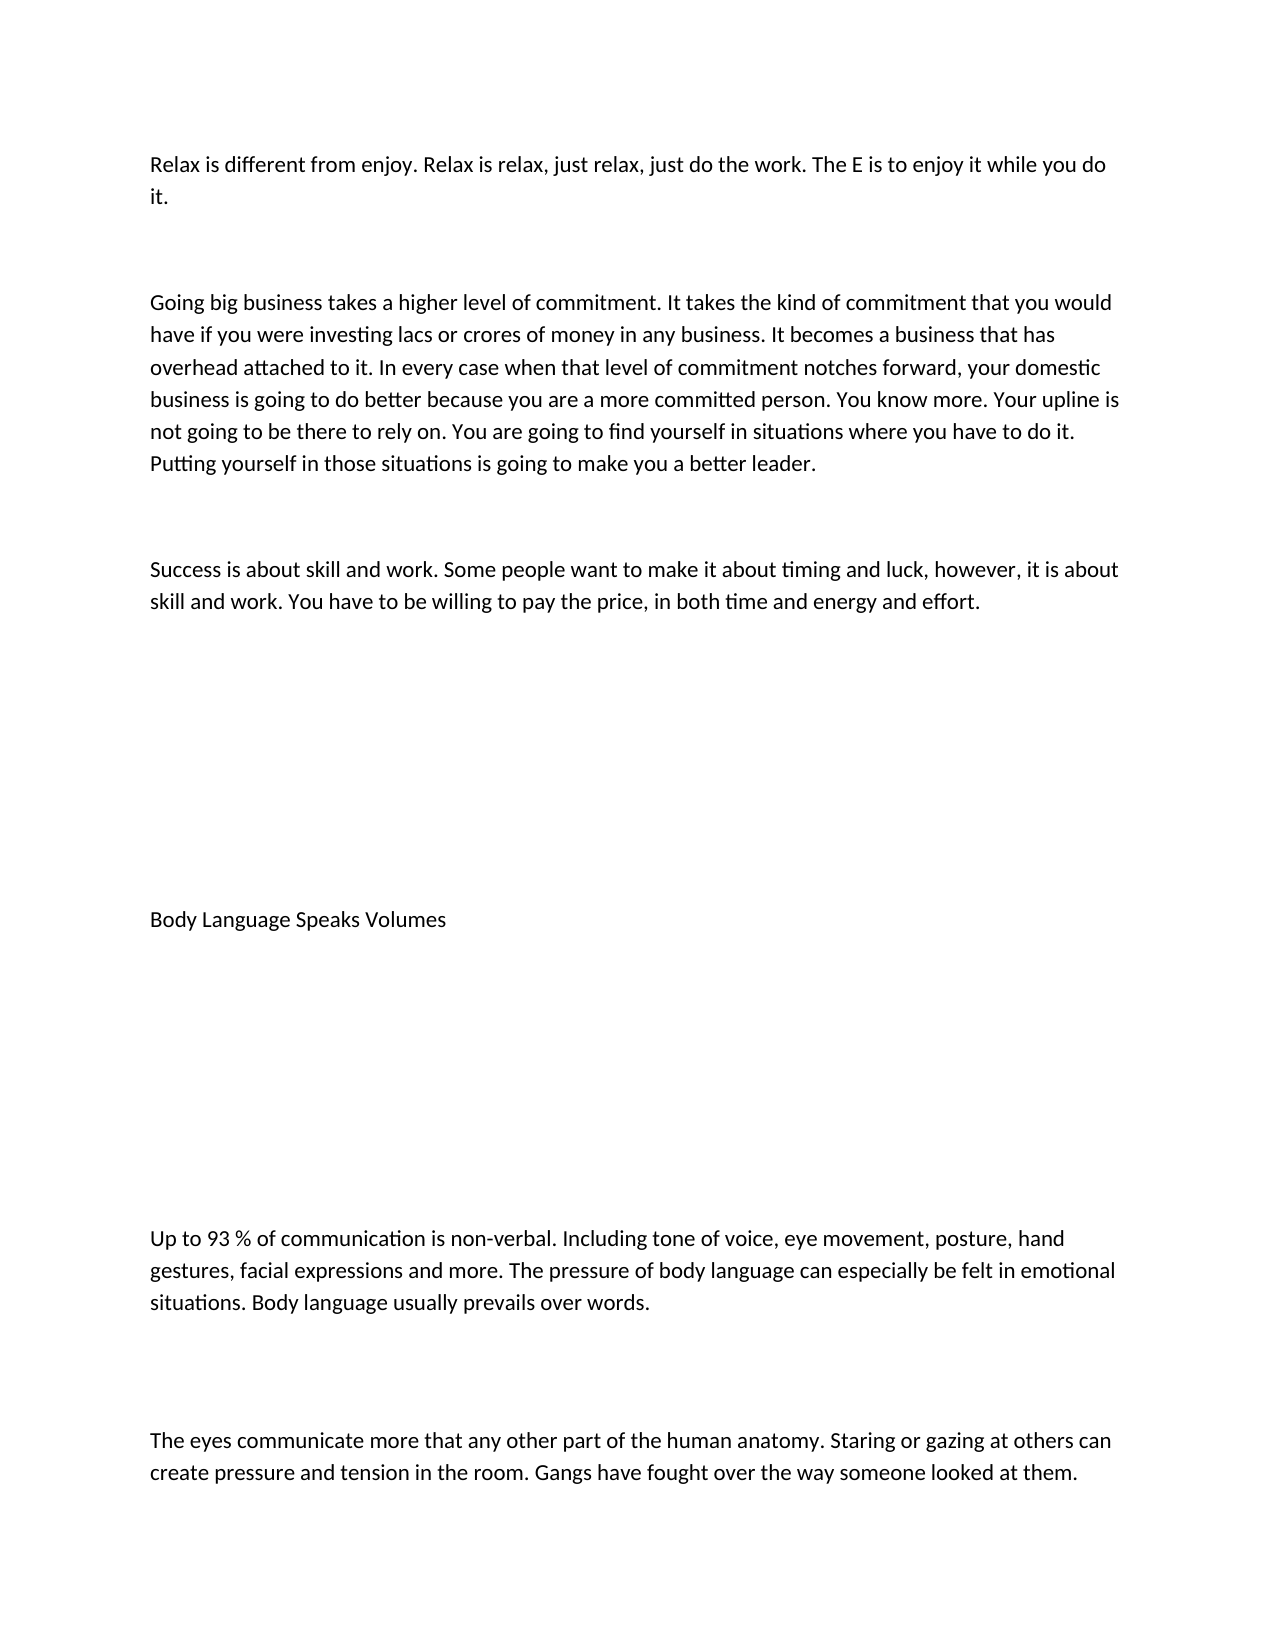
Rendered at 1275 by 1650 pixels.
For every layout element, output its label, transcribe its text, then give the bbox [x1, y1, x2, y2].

text Success is about skill and work. Some people want to make it about timing and luck, however, it is about skill and work. You have to be willing to pay the price, in both time and energy and effort. [150, 555, 1125, 615]
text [150, 1426, 1125, 1486]
text Up to 93 % of communication is non-verbal. Including tone of voice, eye movement, posture, hand gestures, facial expressions and more. The pressure of body language can especially be felt in emotional situations. Body language usually prevails over words. [150, 1224, 1125, 1348]
text Going big business takes a higher level of commitment. It takes the kind of commitment that you would have if you were investing lacs or crores of money in any business. It becomes a business that has overhead attached to it. In every case when that level of commitment notches forward, your domestic business is going to do better because you are a more committed person. You know more. Your upline is not going to be there to rely on. You are going to find yourself in situations where you have to do it. Putting yourself in those situations is going to make you a better leader. [150, 288, 1125, 477]
text Body Language Speaks Volumes [150, 906, 1125, 933]
text Relax is different from enjoy. Relax is relax, just relax, just do the work. The E is to enjoy it while you do it. [150, 150, 1125, 210]
